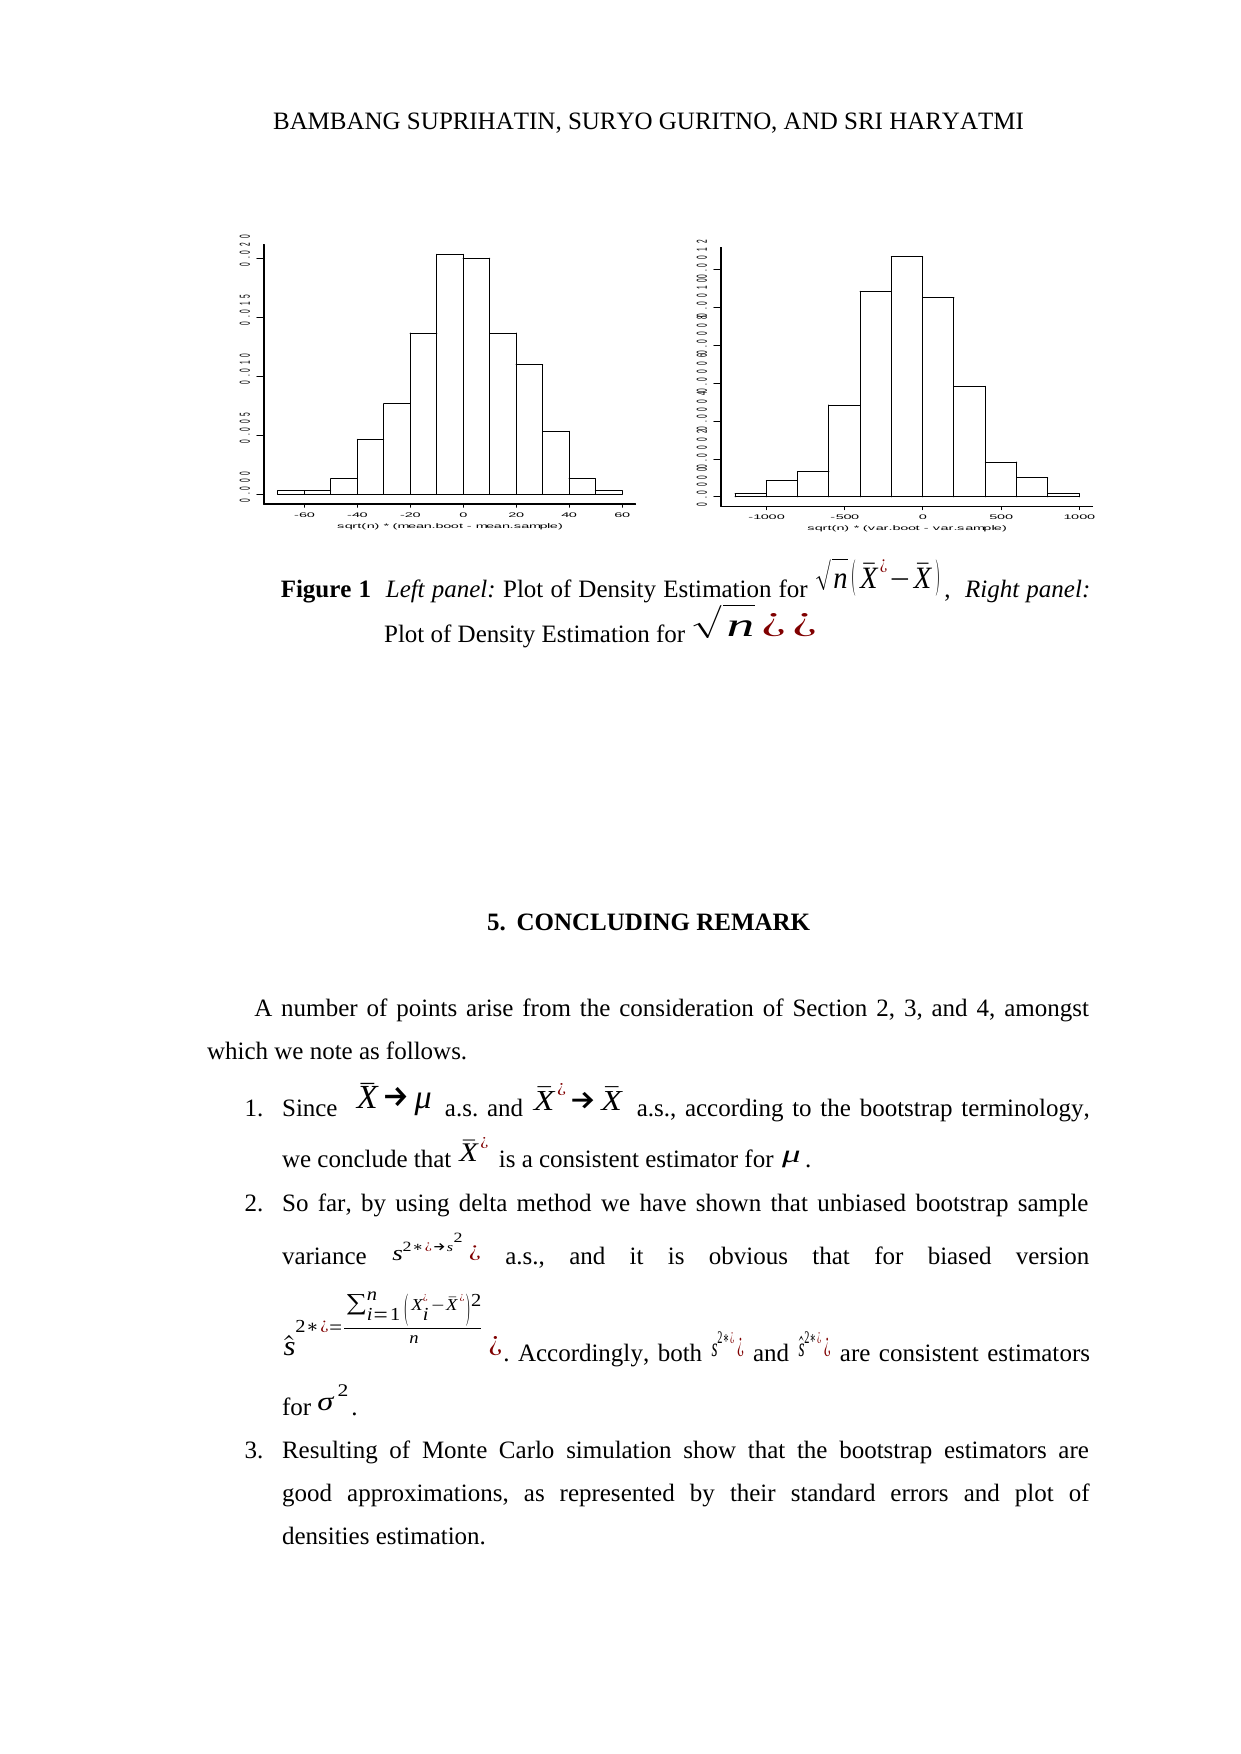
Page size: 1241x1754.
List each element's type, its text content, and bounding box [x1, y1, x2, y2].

text A number of points arise from the consideration of Section 2, 3, and 4, amongst which we note as follows. [207, 993, 1090, 1065]
list Resulting of Monte Carlo simulation show that the bootstrap estimators are good approximations, as represented by their standard errors and plot of densities estimation. [244, 1435, 1090, 1550]
list So far, by using delta method we have shown that unbiased bootstrap sample variance a.s., and it is obvious that for biased version . Accordingly, both and are consistent estimators for . [244, 1188, 1090, 1421]
list CONCLUDING REMARK [207, 907, 1090, 936]
list Since a.s. and a.s., according to the bootstrap terminology, we conclude that is a consistent estimator for . [244, 1079, 1090, 1173]
text Figure 1 Left panel: Plot of Density Estimation for , Right panel: Plot of Density Estimation for [281, 557, 1090, 648]
